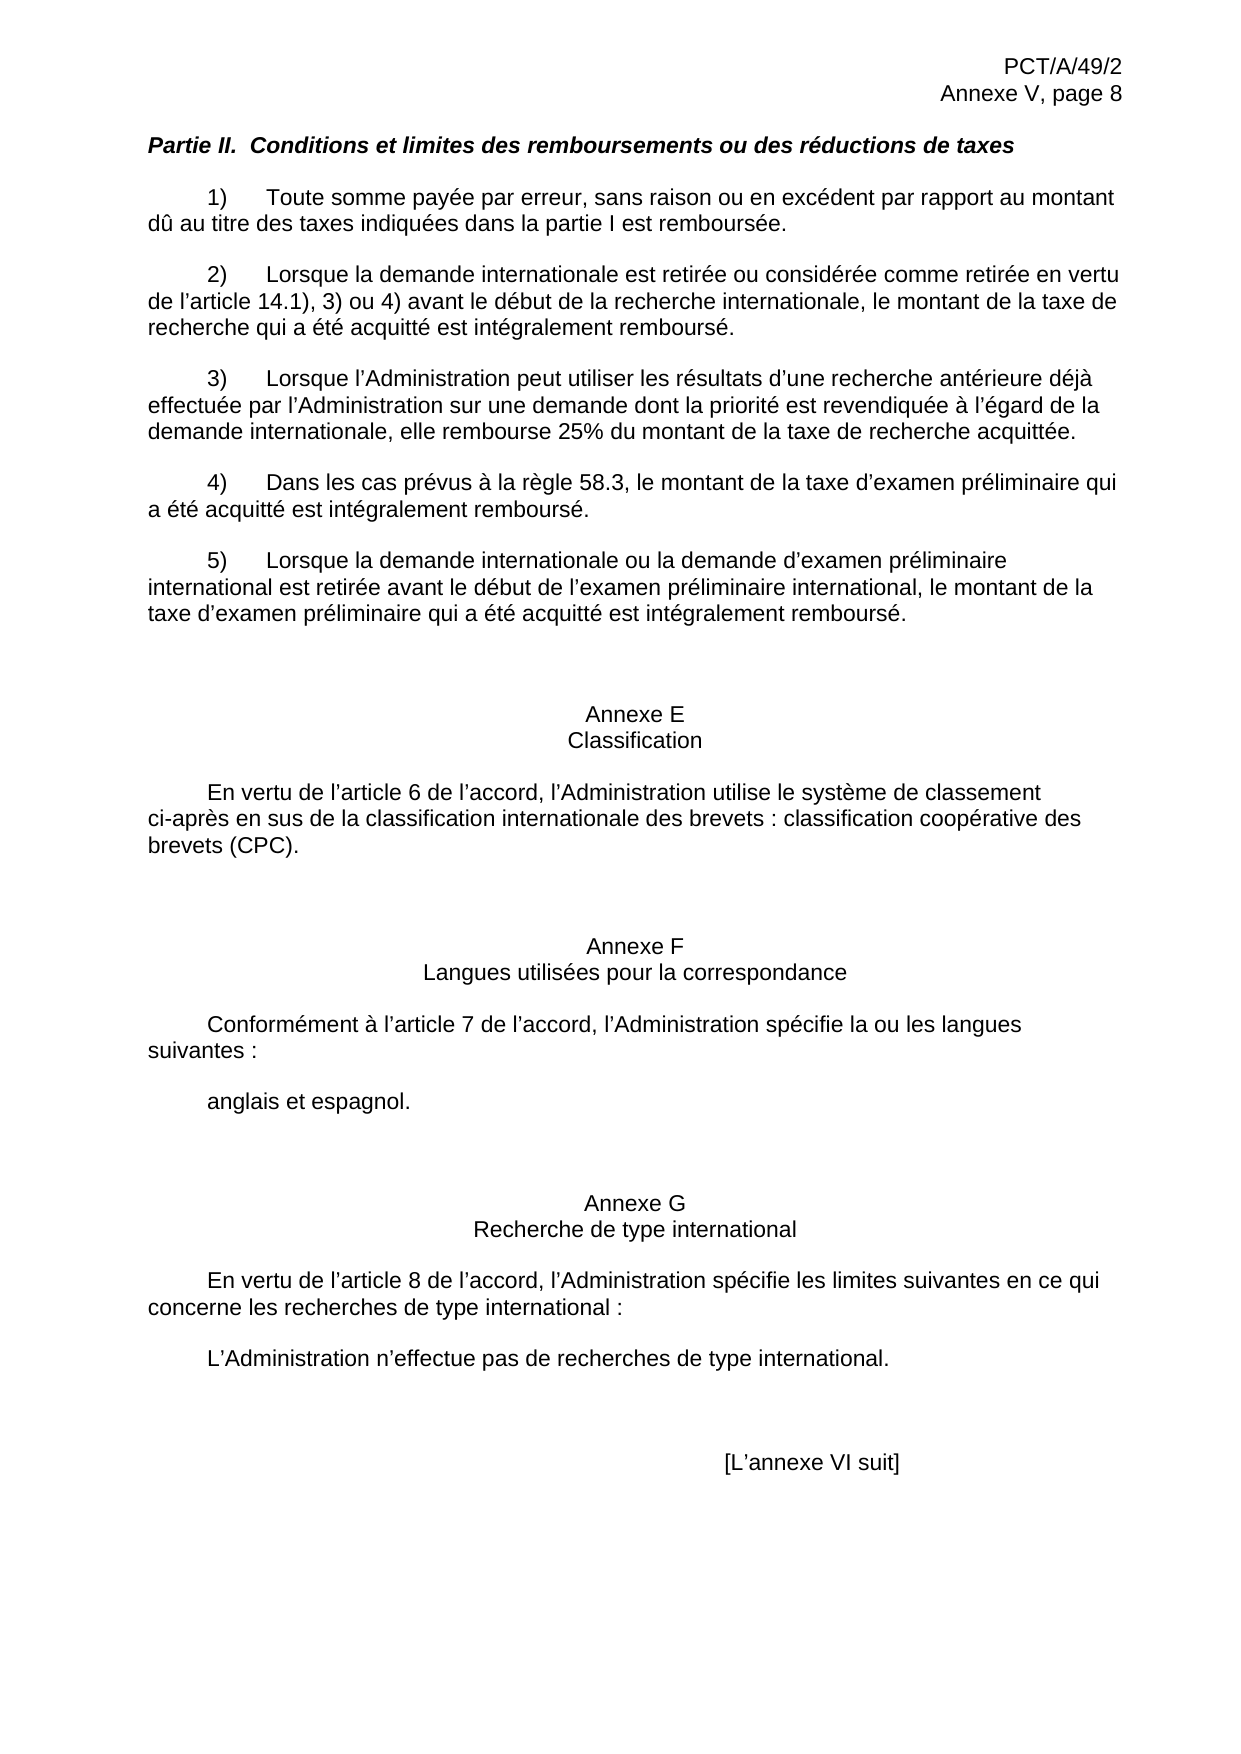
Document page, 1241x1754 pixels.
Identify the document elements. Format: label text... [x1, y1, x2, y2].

text Conformément à l’article 7 de l’accord, l’Administration spécifie la ou les langues suivantes : [148, 1011, 1122, 1063]
text [L’annexe VI suit] [724, 1449, 1122, 1476]
text En vertu de l’article 6 de l’accord, l’Administration utilise le système de classement ci-après en sus de la classification internationale des brevets : classification coopérative des brevets (CPC). [148, 779, 1122, 858]
subtitle Partie II. Conditions et limites des remboursements ou des réductions de taxes [148, 132, 1122, 158]
subtitle Annexe E Classification [148, 701, 1122, 754]
text anglais et espagnol. [207, 1088, 1122, 1115]
text 2) Lorsque la demande internationale est retirée ou considérée comme retirée en vertu de l’article 14.1), 3) ou 4) avant le début de la recherche internationale, le montant de la taxe de recherche qui a été acquitté est intégralement remboursé. [148, 261, 1122, 340]
text 3) Lorsque l’Administration peut utiliser les résultats d’une recherche antérieure déjà effectuée par l’Administration sur une demande dont la priorité est revendiquée à l’égard de la demande internationale, elle rembourse 25% du montant de la taxe de recherche acquittée. [148, 365, 1122, 444]
subtitle Annexe F Langues utilisées pour la correspondance [148, 933, 1122, 986]
text 4) Dans les cas prévus à la règle 58.3, le montant de la taxe d’examen préliminaire qui a été acquitté est intégralement remboursé. [148, 469, 1122, 522]
text En vertu de l’article 8 de l’accord, l’Administration spécifie les limites suivantes en ce qui concerne les recherches de type international : [148, 1267, 1122, 1320]
text L’Administration n’effectue pas de recherches de type international. [148, 1345, 1122, 1371]
text 5) Lorsque la demande internationale ou la demande d’examen préliminaire international est retirée avant le début de l’examen préliminaire international, le montant de la taxe d’examen préliminaire qui a été acquitté est intégralement remboursé. [148, 547, 1122, 626]
subtitle Annexe G Recherche de type international [148, 1190, 1122, 1242]
text 1) Toute somme payée par erreur, sans raison ou en excédent par rapport au montant dû au titre des taxes indiquées dans la partie I est remboursée. [148, 183, 1122, 236]
